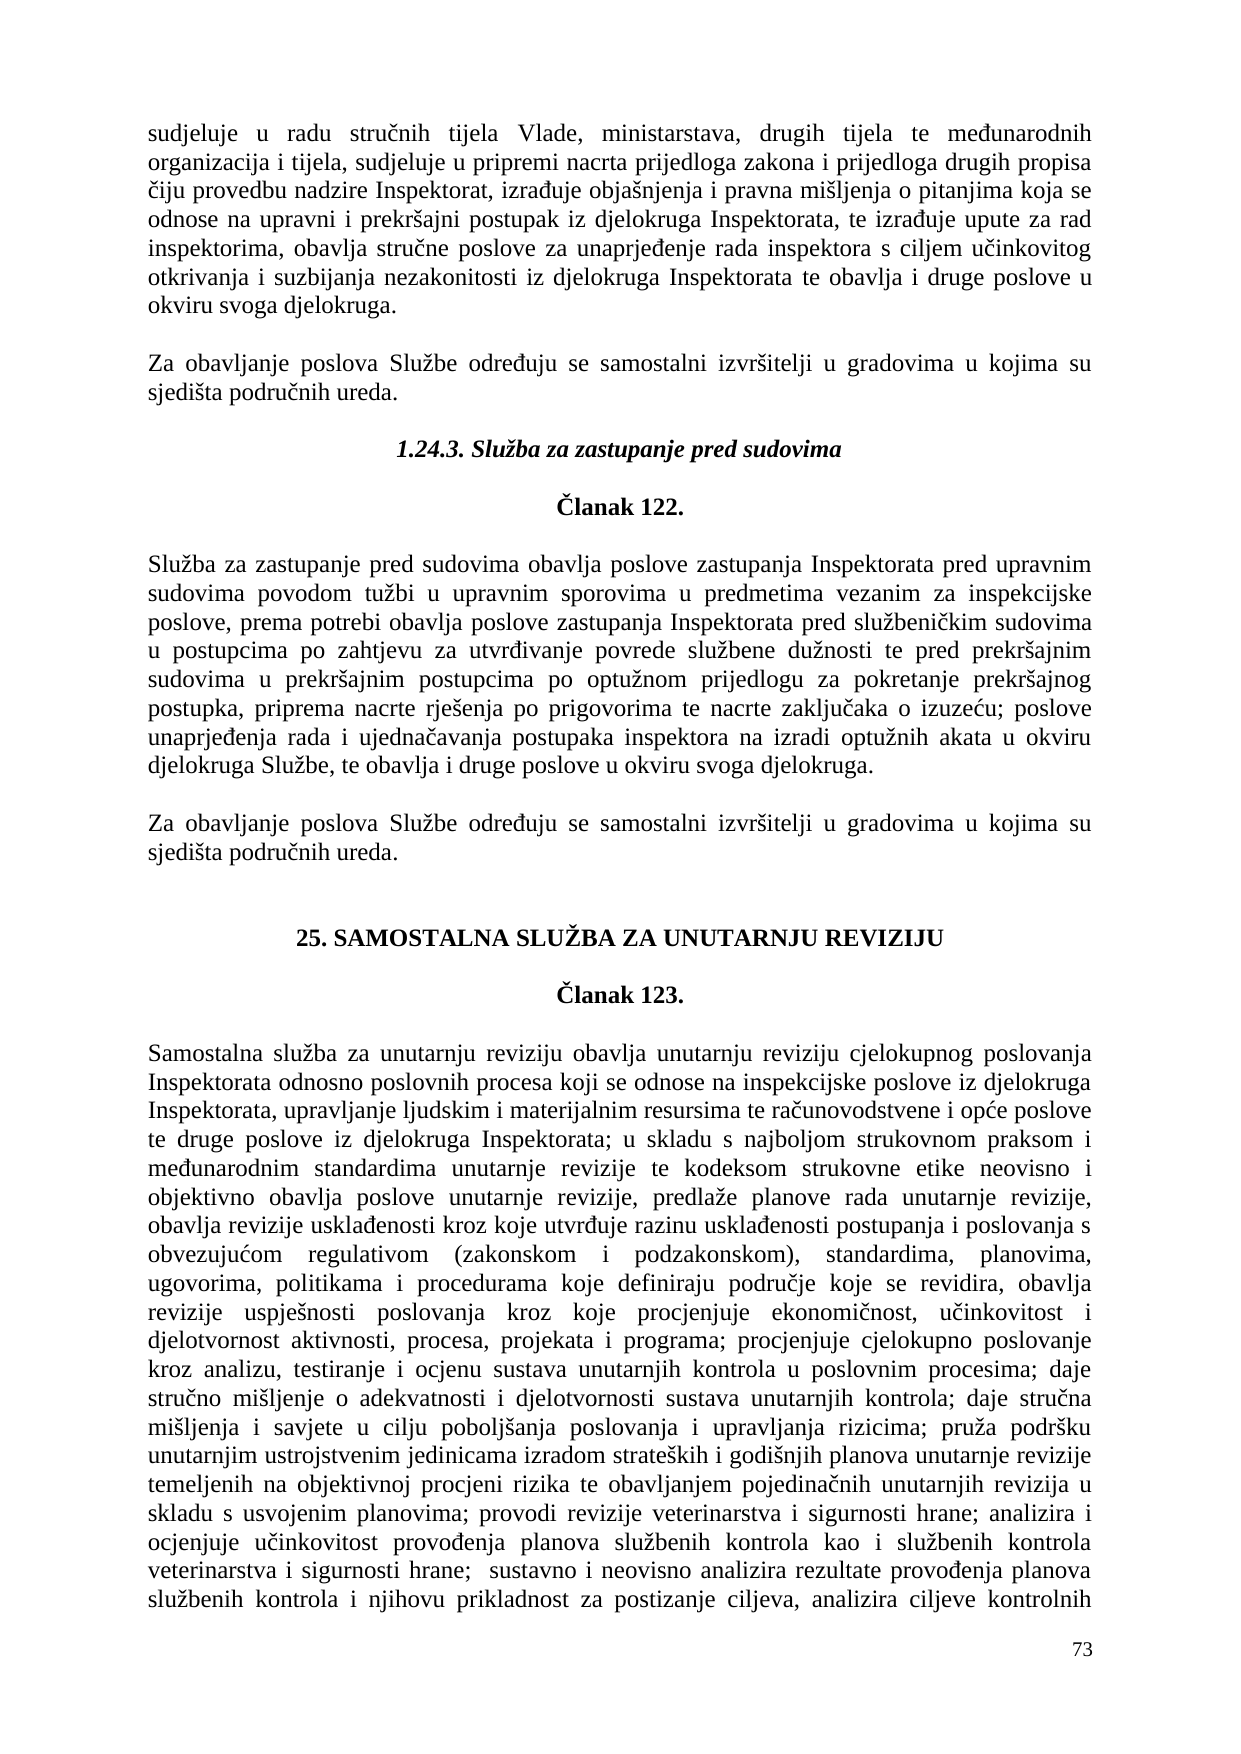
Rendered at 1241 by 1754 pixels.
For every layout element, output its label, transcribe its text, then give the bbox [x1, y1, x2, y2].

text Članak 122. [148, 492, 1092, 521]
text Za obavljanje poslova Službe određuju se samostalni izvršitelji u gradovima u kojima su sjedišta područnih ureda. [148, 808, 1092, 866]
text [148, 1038, 1092, 1613]
text Za obavljanje poslova Službe određuju se samostalni izvršitelji u gradovima u kojima su sjedišta područnih ureda. [148, 348, 1092, 406]
text Služba za zastupanje pred sudovima obavlja poslove zastupanja Inspektorata pred upravnim sudovima povodom tužbi u upravnim sporovima u predmetima vezanim za inspekcijske poslove, prema potrebi obavlja poslove zastupanja Inspektorata pred službeničkim sudovima u postupcima po zahtjevu za utvrđivanje povrede službene dužnosti te pred prekršajnim sudovima u prekršajnim postupcima po optužnom prijedlogu za pokretanje prekršajnog postupka, priprema nacrte rješenja po prigovorima te nacrte zaključaka o izuzeću; poslove unaprjeđenja rada i ujednačavanja postupaka inspektora na izradi optužnih akata u okviru djelokruga Službe, te obavlja i druge poslove u okviru svoga djelokruga. [148, 549, 1092, 779]
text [148, 118, 1092, 319]
text Članak 123. [148, 981, 1092, 1009]
text 25. SAMOSTALNA SLUŽBA ZA UNUTARNJU REVIZIJU [148, 923, 1092, 952]
text 1.24.3. Služba za zastupanje pred sudovima [148, 434, 1092, 463]
